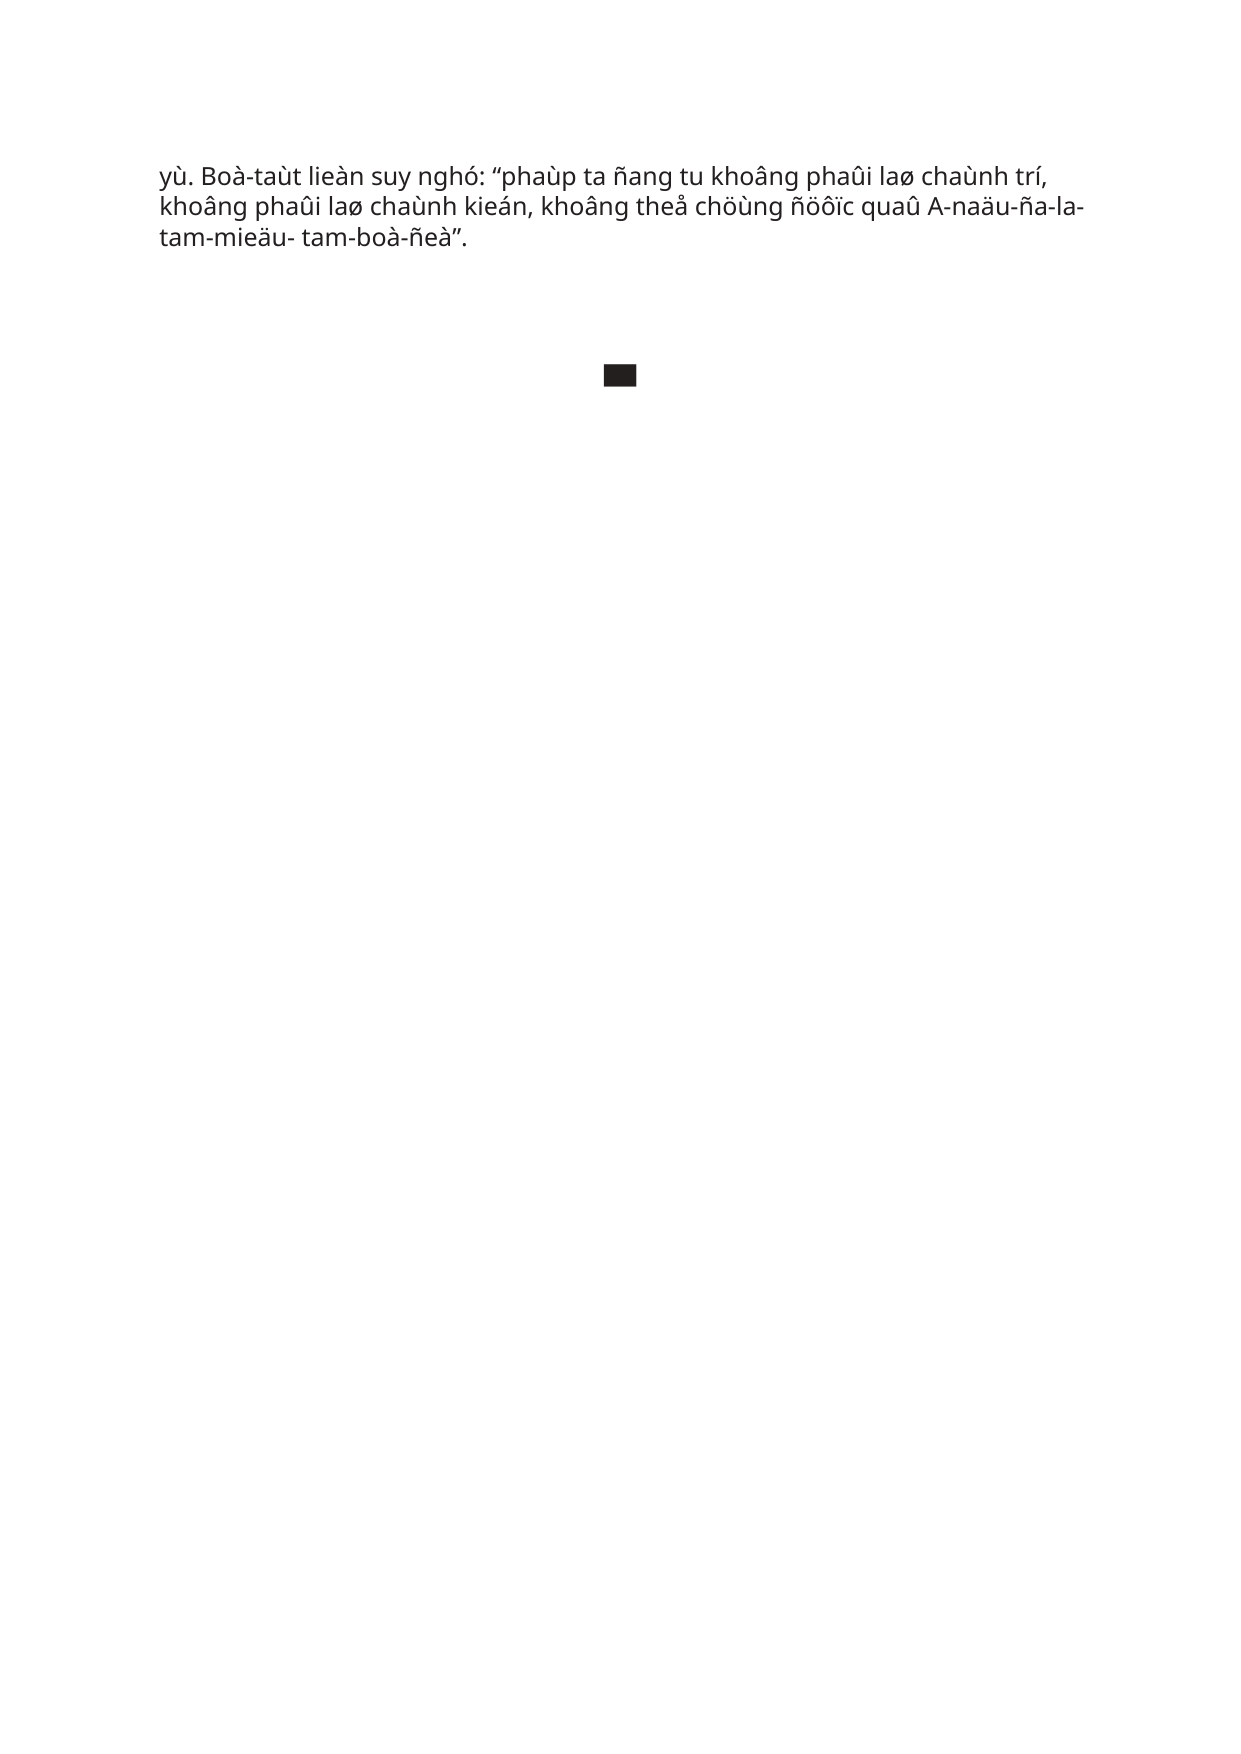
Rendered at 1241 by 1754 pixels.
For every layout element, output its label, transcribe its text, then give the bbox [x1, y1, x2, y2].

text yù. Boà-taùt lieàn suy nghó: “phaùp ta ñang tu khoâng phaûi laø chaùnh trí, khoâng phaûi laø chaùnh kieán, khoâng theå chöùng ñöôïc quaû A-naäu-ña-la-tam-mieäu- tam-boà-ñeà”. [159, 161, 1092, 254]
text ■ [148, 352, 1092, 392]
